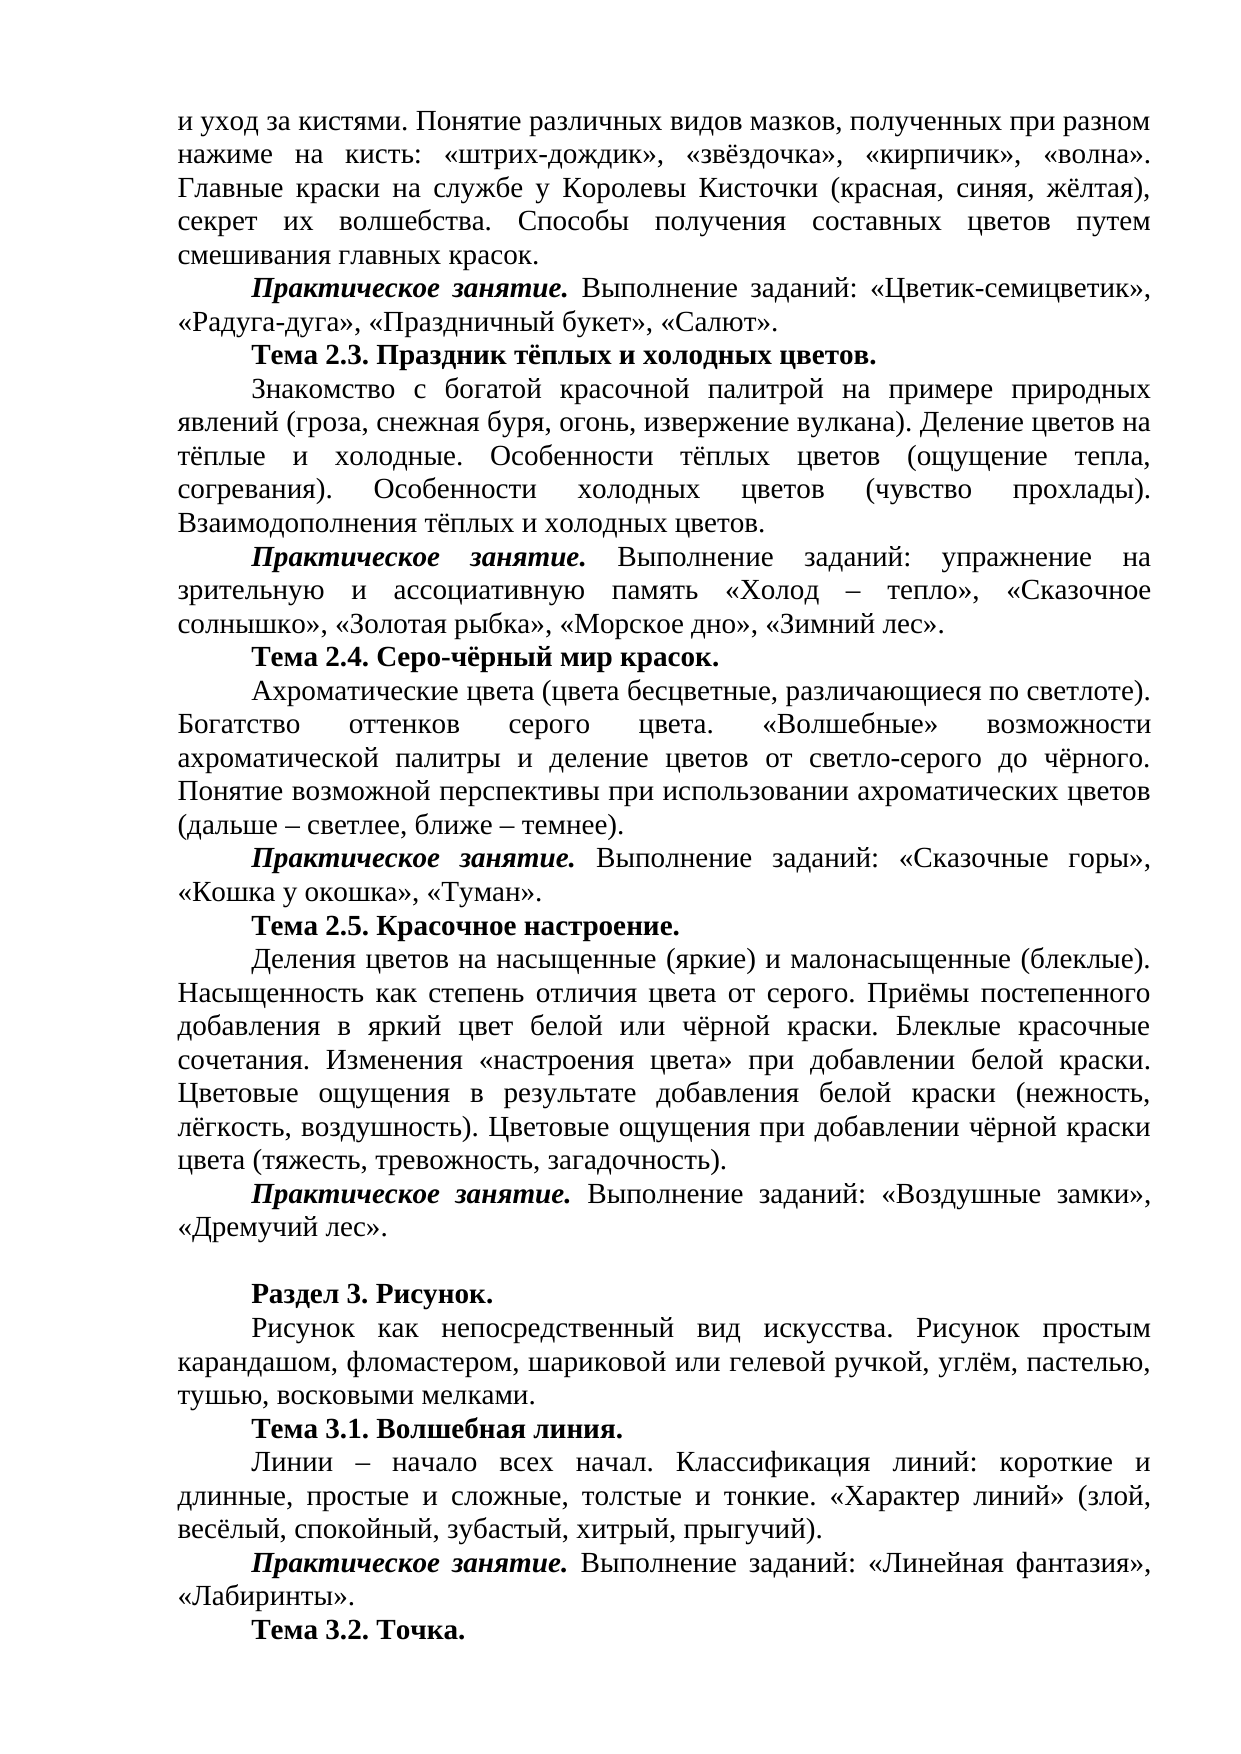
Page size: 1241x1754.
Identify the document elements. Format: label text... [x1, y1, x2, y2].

text Знакомство с богатой красочной палитрой на примере природных явлений (гроза, снежная буря, огонь, извержение вулкана). Деление цветов на тёплые и холодные. Особенности тёплых цветов (ощущение тепла, согревания). Особенности холодных цветов (чувство прохлады). Взаимодополнения тёплых и холодных цветов. [177, 740, 1152, 908]
text Тема 2.4. Серо-чёрный мир красок. [177, 1008, 1152, 1042]
text Знакомство с историей возникновения кисти. Различные типы кистей: жёсткие и мягкие, круглые и плоские, большие и маленькие. Правила работы и уход за кистями. Понятие различных видов мазков, полученных при разном нажиме на кисть: «штрих-дождик», «звёздочка», «кирпичик», «волна». Главные краски на службе у Королевы Кисточки (красная, синяя, жёлтая), секрет их волшебства. Способы получения составных цветов путем смешивания главных красок. [177, 404, 1152, 639]
text Тема 2.3. Праздник тёплых и холодных цветов. [177, 706, 1152, 740]
text Тема 2.2. Королева Кисточка и волшебные превращения красок. [177, 371, 1152, 404]
text Ахроматические цвета (цвета бесцветные, различающиеся по светлоте). Богатство оттенков серого цвета. «Волшебные» возможности ахроматической палитры и деление цветов от светло-серого до чёрного. Понятие возможной перспективы при использовании ахроматических цветов (дальше – светлее, ближе – темнее). [177, 1042, 1152, 1209]
text Практическое занятие. Выполнение заданий: «Цветик-семицветик», «Радуга-дуга», «Праздничный букет», «Салют». [177, 639, 1152, 706]
text Практическое занятие. Работа с красками. Выполнение заданий: «Танец дружных красок», «Ссора красок», «Сказочные коврики», «Витражные окошки». [177, 270, 1152, 371]
text Практическое занятие. Выполнение заданий: «Сказочные горы», «Кошка у окошка», «Туман». [177, 1209, 1152, 1277]
text Тема 2.5. Красочное настроение. [177, 1277, 1152, 1310]
text Экспериментирование в работе с акварелью (снятие краски губкой, использование соли и выдувание соломинкой акварельных клякс). [177, 203, 1152, 270]
text Деления цветов на насыщенные (яркие) и малонасыщенные (блеклые). Насыщенность как степень отличия цвета от серого. Приёмы постепенного добавления в яркий цвет белой или чёрной краски. Блеклые красочные сочетания. Изменения «настроения цвета» при добавлении белой краски. Цветовые ощущения в результате добавления белой краски (нежность, лёгкость, воздушность). Цветовые ощущения при добавлении чёрной краски цвета (тяжесть, тревожность, загадочность). [177, 1310, 1152, 1545]
text Практическое занятие. Выполнение заданий: упражнение на зрительную и ассоциативную память «Холод – тепло», «Сказочное солнышко», «Золотая рыбка», «Морское дно», «Зимний лес». [177, 908, 1152, 1008]
text Особенности акварели: прозрачность, «нежность». Знакомство с различными приемами работы акварелью. Особенности рисования по сухой и влажной бумаге (вливания цвета в цвет). [177, 103, 1152, 203]
text Практическое занятие. Выполнение заданий: «Воздушные замки», «Дремучий лес». [177, 1545, 1152, 1612]
